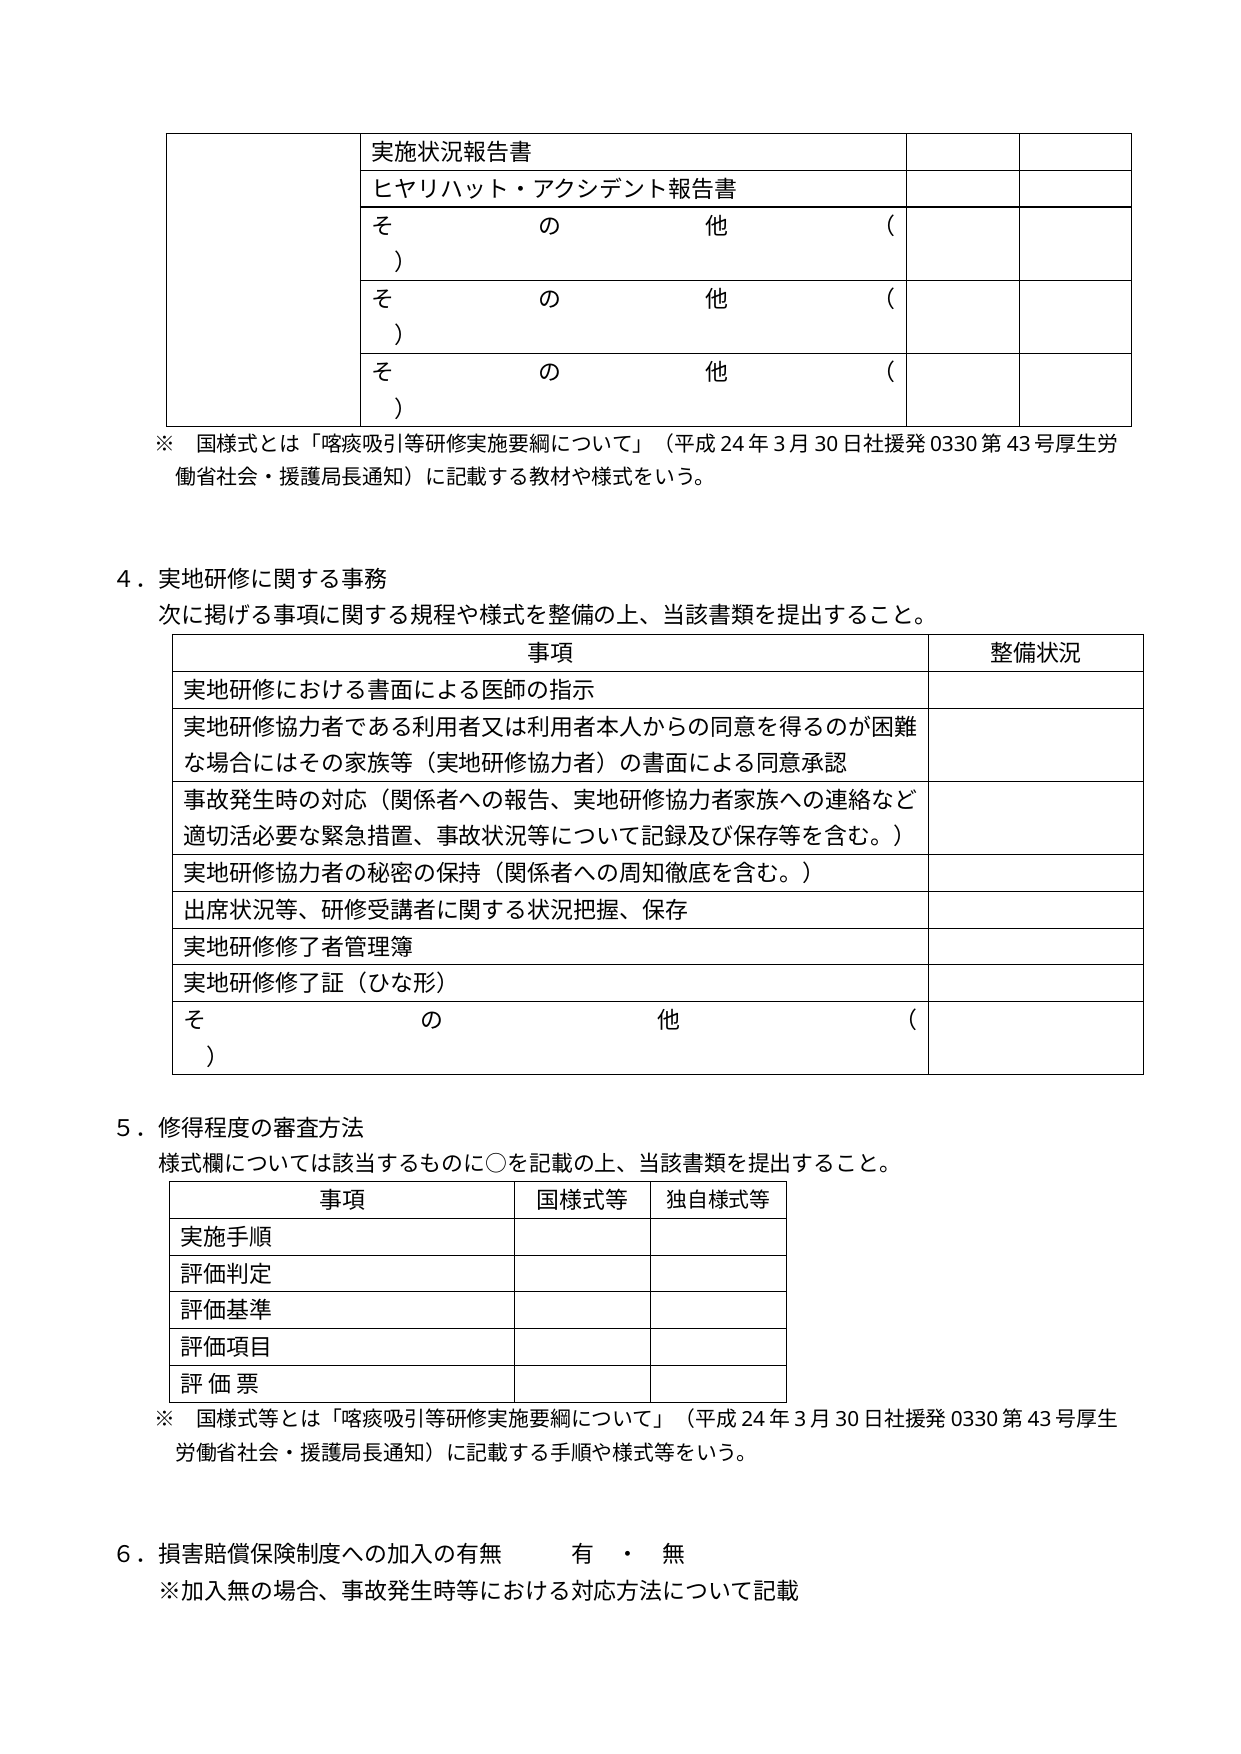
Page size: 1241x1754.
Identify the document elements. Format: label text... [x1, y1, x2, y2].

table_cell [651, 1256, 786, 1291]
table_cell その他（ ） [361, 354, 906, 426]
text ※加入無の場合、事故発生時等における対応方法について記載 [112, 1573, 1128, 1606]
table_cell [929, 1002, 1143, 1074]
table_cell [907, 208, 1019, 280]
table_cell 評 価 票 [170, 1366, 514, 1402]
text 次に掲げる事項に関する規程や様式を整備の上、当該書類を提出すること。 [112, 597, 1128, 631]
table_cell 実地研修における書面による医師の指示 [173, 672, 928, 707]
table_cell [907, 354, 1019, 426]
text ※ 国様式とは「喀痰吸引等研修実施要綱について」（平成24年3月30日社援発0330第43号厚生労働省社会・援護局長通知）に記載する教材や様式をいう。 [112, 427, 1128, 491]
table_cell 実地研修協力者である利用者又は利用者本人からの同意を得るのが困難な場合にはその家族等（実地研修協力者）の書面による同意承認 [173, 709, 928, 781]
table_cell その他（ ） [361, 281, 906, 353]
table_cell [1020, 354, 1131, 426]
table_cell [515, 1292, 650, 1328]
table_cell [1020, 208, 1131, 280]
table_cell [1020, 171, 1131, 206]
table_cell 評価判定 [170, 1256, 514, 1291]
text 様式欄については該当するものに○を記載の上、当該書類を提出すること。 [112, 1146, 1128, 1178]
table_cell [929, 965, 1143, 1001]
table_header 整備状況 [929, 635, 1143, 671]
table_cell [929, 855, 1143, 891]
table_cell 出席状況等、研修受講者に関する状況把握、保存 [173, 892, 928, 927]
table_cell 実施状況報告書 [361, 134, 906, 170]
table_cell 実地研修修了者管理簿 [173, 929, 928, 964]
table_cell [651, 1329, 786, 1365]
table_cell 実地研修協力者の秘密の保持（関係者への周知徹底を含む。） [173, 855, 928, 891]
table_cell [929, 782, 1143, 854]
table_cell [907, 171, 1019, 206]
table_cell [929, 892, 1143, 927]
text ４．実地研修に関する事務 [112, 561, 1128, 594]
table_cell その他（ ） [361, 208, 906, 280]
table_cell [1020, 281, 1131, 353]
table_cell [651, 1219, 786, 1254]
table_cell [515, 1256, 650, 1291]
table_cell 評価基準 [170, 1292, 514, 1328]
table_cell ヒヤリハット・アクシデント報告書 [361, 171, 906, 206]
table_cell [907, 281, 1019, 353]
table_cell [515, 1219, 650, 1254]
table_header 事項 [170, 1182, 514, 1218]
table_cell その他（ ） [173, 1002, 928, 1074]
table_cell [929, 709, 1143, 781]
table_cell [651, 1366, 786, 1402]
table_cell [929, 929, 1143, 964]
table_cell 実地研修修了証（ひな形） [173, 965, 928, 1001]
text ５．修得程度の審査方法 [112, 1109, 1128, 1143]
text ６．損害賠償保険制度への加入の有無 有 ・ 無 [112, 1536, 1128, 1569]
table_cell 事故発生時の対応（関係者への報告、実地研修協力者家族への連絡など適切活必要な緊急措置、事故状況等について記録及び保存等を含む。） [173, 782, 928, 854]
table_cell [651, 1292, 786, 1328]
table_header 国様式等 [515, 1182, 650, 1218]
table_cell [515, 1366, 650, 1402]
table_header 事項 [173, 635, 928, 671]
table_cell [929, 672, 1143, 707]
table_cell [907, 134, 1019, 170]
table_cell 実施手順 [170, 1219, 514, 1254]
text ※ 国様式等とは「喀痰吸引等研修実施要綱について」（平成24年3月30日社援発0330第43号厚生労働省社会・援護局長通知）に記載する手順や様式等をいう。 [112, 1403, 1128, 1466]
table_cell [515, 1329, 650, 1365]
table_cell [1020, 134, 1131, 170]
table_cell 評価項目 [170, 1329, 514, 1365]
table_header 独自様式等 [651, 1182, 786, 1218]
